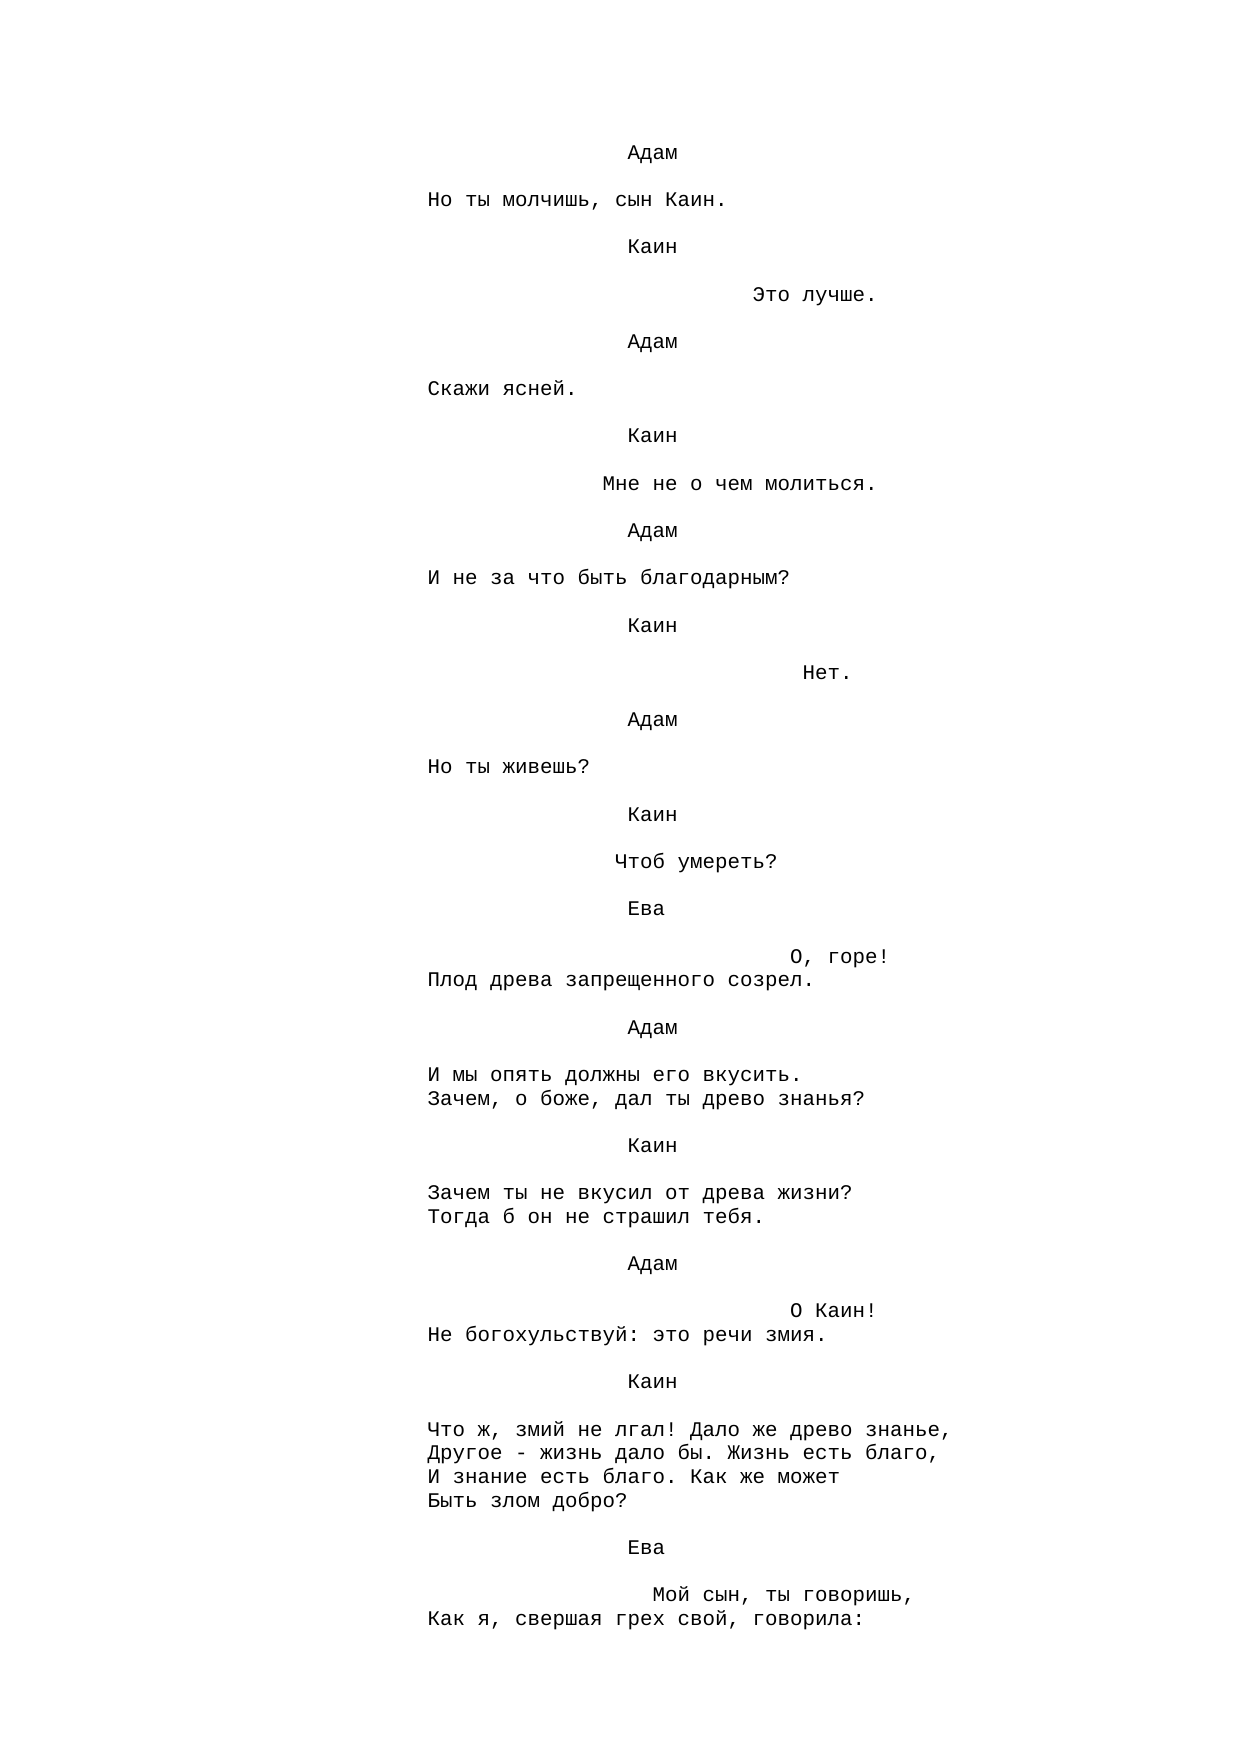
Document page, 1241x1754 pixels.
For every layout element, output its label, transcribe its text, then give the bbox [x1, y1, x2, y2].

text Плод древа запрещенного созрел. [177, 969, 1152, 993]
text Это лучше. [177, 284, 1152, 307]
text Скажи ясней. [177, 378, 1152, 402]
text Чтоб умереть? [177, 851, 1152, 875]
text И мы опять должны его вкусить. [177, 1064, 1152, 1088]
text Не богохульствуй: это речи змия. [177, 1324, 1152, 1348]
text Тогда б он не страшил тебя. [177, 1206, 1152, 1229]
text Быть злом добро? [177, 1489, 1152, 1513]
text Но ты молчишь, сын Каин. [177, 189, 1152, 213]
text Зачем ты не вкусил от древа жизни? [177, 1182, 1152, 1206]
text Мой сын, ты говоришь, [177, 1584, 1152, 1608]
text Каин [177, 426, 1152, 449]
text Другое - жизнь дало бы. Жизнь есть благо, [177, 1442, 1152, 1466]
text Адам [177, 709, 1152, 733]
text Каин [177, 615, 1152, 638]
text Каин [177, 1135, 1152, 1158]
text Адам [177, 331, 1152, 354]
text Адам [177, 1017, 1152, 1040]
text О Каин! [177, 1300, 1152, 1324]
text Что ж, змий не лгал! Дало же древо знанье, [177, 1419, 1152, 1442]
text Адам [177, 142, 1152, 165]
text Ева [177, 898, 1152, 922]
text Нет. [177, 662, 1152, 686]
text Мне не о чем молиться. [177, 473, 1152, 496]
text Зачем, о боже, дал ты древо знанья? [177, 1088, 1152, 1111]
text Адам [177, 1253, 1152, 1277]
text Каин [177, 1371, 1152, 1395]
text О, горе! [177, 946, 1152, 969]
text И не за что быть благодарным? [177, 567, 1152, 591]
text Но ты живешь? [177, 757, 1152, 780]
text Как я, свершая грех свой, говорила: [177, 1608, 1152, 1631]
text Каин [177, 804, 1152, 827]
text И знание есть благо. Как же может [177, 1466, 1152, 1489]
text Адам [177, 520, 1152, 544]
text Ева [177, 1537, 1152, 1561]
text Каин [177, 236, 1152, 260]
